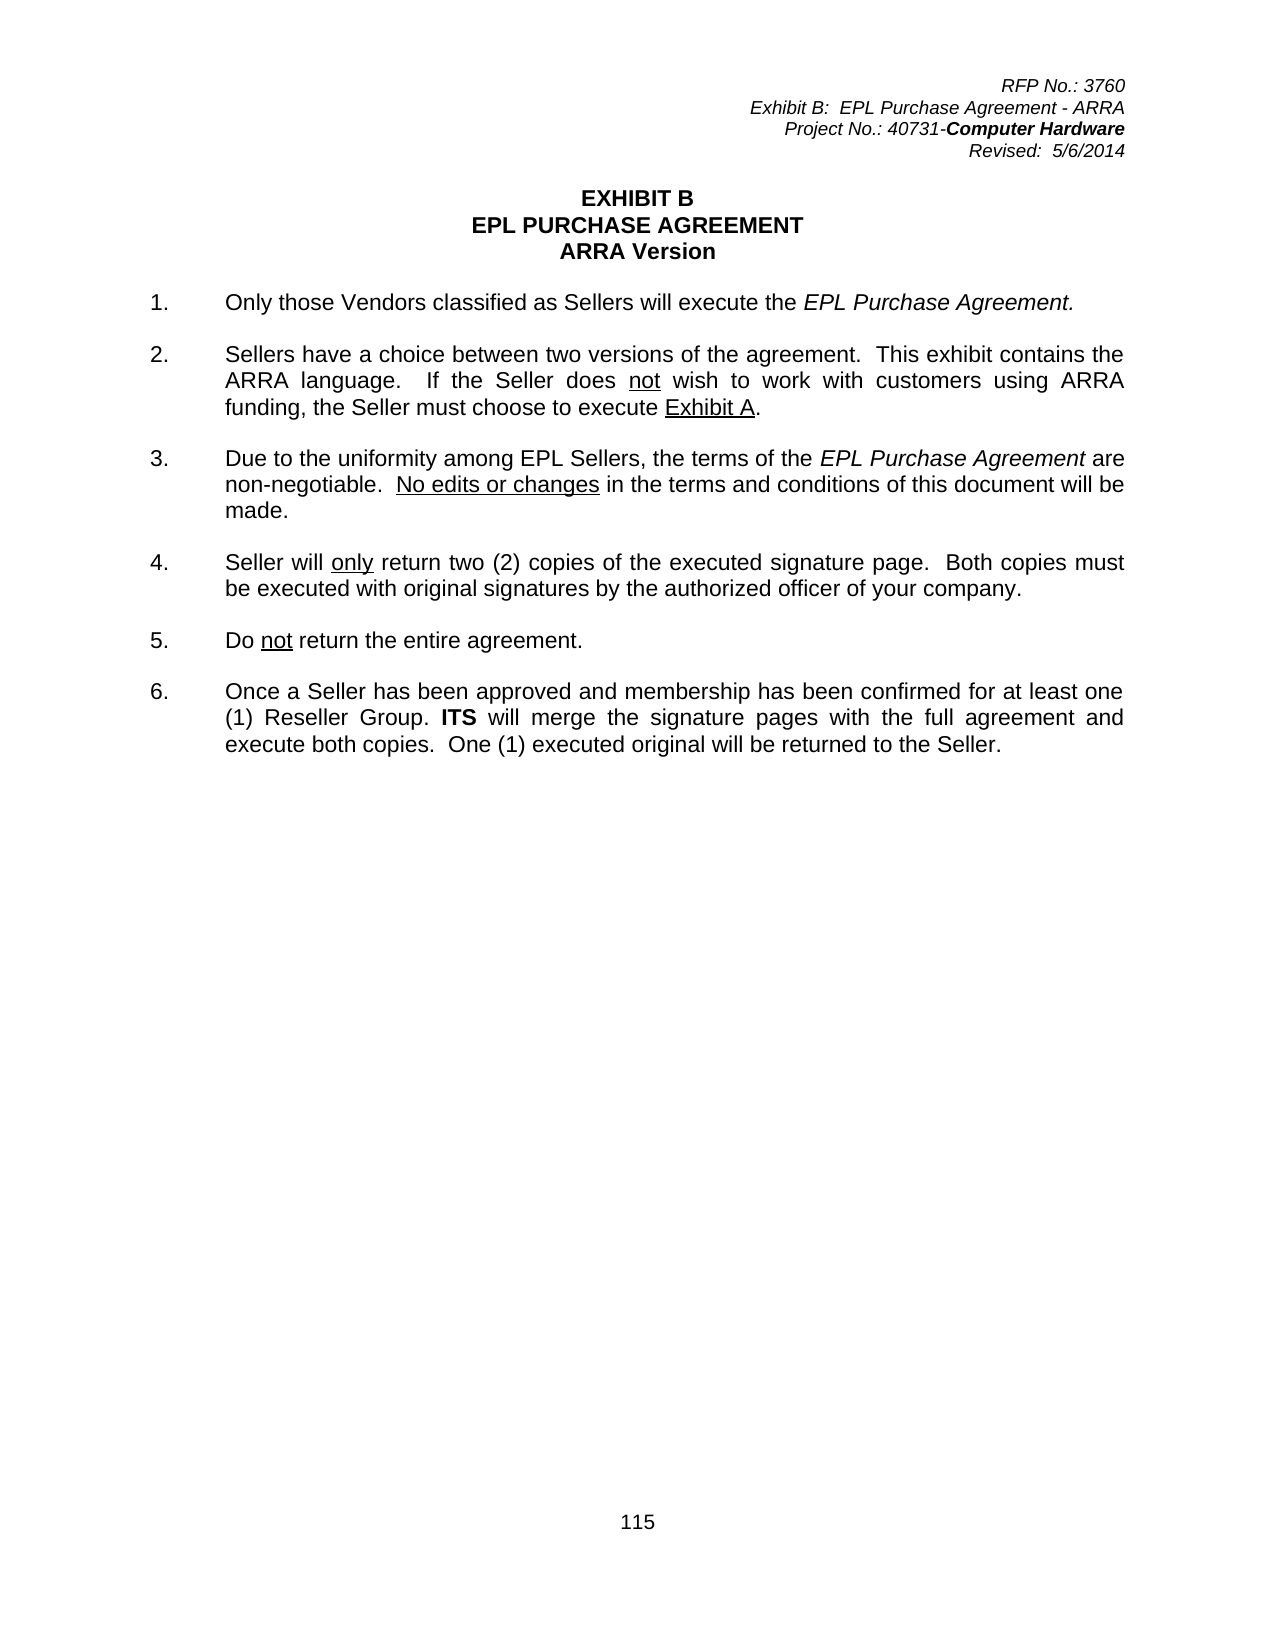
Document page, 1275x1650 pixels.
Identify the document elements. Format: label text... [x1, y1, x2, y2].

subtitle EXHIBIT B [150, 185, 1125, 212]
subtitle EPL PURCHASE AGREEMENT [150, 212, 1125, 238]
text Due to the uniformity among EPL Sellers, the terms of the EPL Purchase Agreement are non-negotiable. No edits or changes in the terms and conditions of this document will be made. [150, 445, 1125, 524]
list Only those Vendors classified as Sellers will execute the EPL Purchase Agreement. [150, 289, 1125, 316]
text Sellers have a choice between two versions of the agreement. This exhibit contains the ARRA language. If the Seller does not wish to work with customers using ARRA funding, the Seller must choose to execute Exhibit A. [150, 341, 1125, 420]
text Do not return the entire agreement. [150, 627, 1125, 653]
text Seller will only return two (2) copies of the executed signature page. Both copies must be executed with original signatures by the authorized officer of your company. [150, 549, 1125, 602]
text Once a Seller has been approved and membership has been confirmed for at least one (1) Reseller Group. ITS will merge the signature pages with the full agreement and execute both copies. One (1) executed original will be returned to the Seller. [150, 678, 1125, 757]
subtitle ARRA Version [150, 238, 1125, 264]
